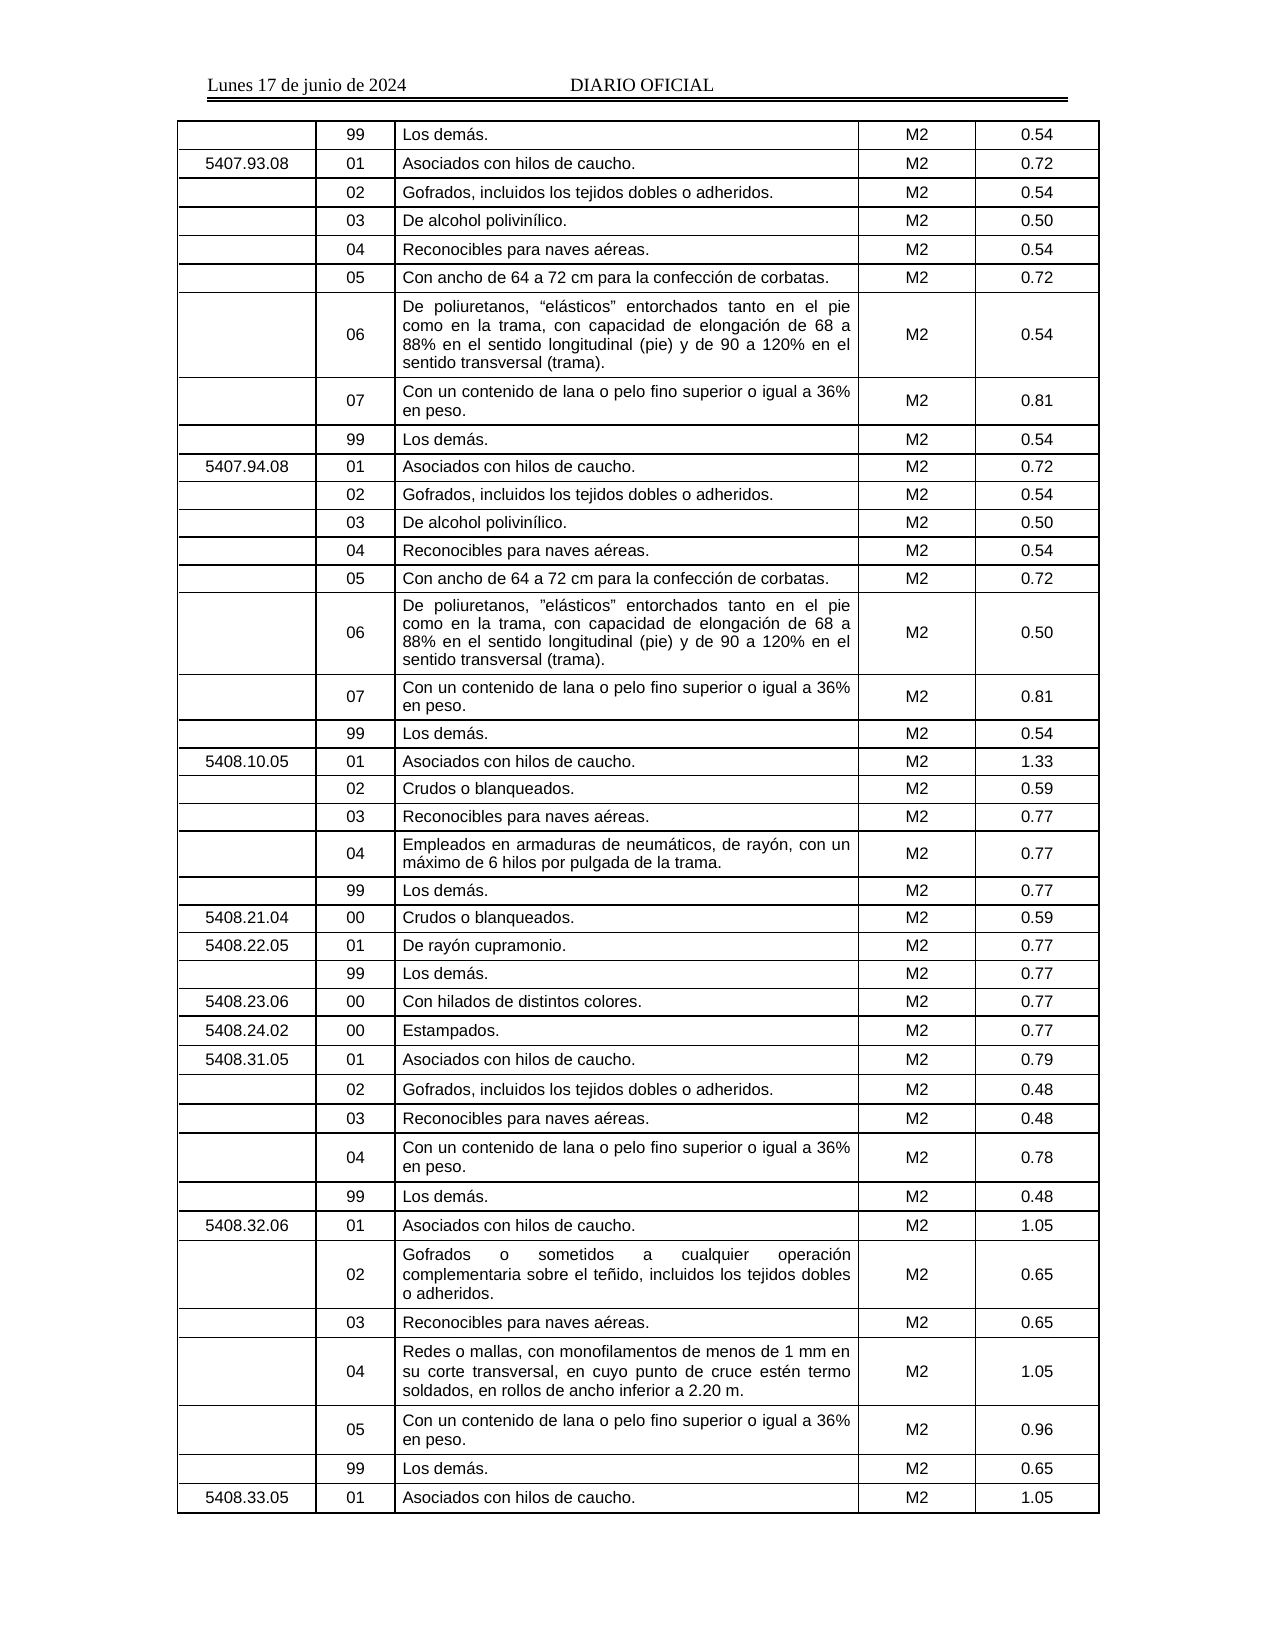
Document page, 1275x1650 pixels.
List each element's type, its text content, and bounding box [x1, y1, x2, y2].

table_cell 5408.32.06 [178, 1211, 315, 1239]
table_cell De alcohol polivinílico. [396, 208, 858, 234]
table_cell De poliuretanos, “elásticos” entorchados tanto en el pie como en la trama, con capacidad de elongación de 68 a 88% en el sentido longitudinal (pie) y de 90 a 120% en el sentido transversal (trama). [396, 293, 858, 377]
table_cell Gofrados, incluidos los tejidos dobles o adheridos. [396, 1075, 858, 1103]
table_cell M2 [859, 749, 975, 775]
table_cell 0.54 [976, 293, 1098, 377]
table_cell 05 [317, 566, 394, 592]
table_cell Gofrados, incluidos los tejidos dobles o adheridos. [396, 482, 858, 508]
table_cell 0.77 [976, 878, 1098, 904]
table_cell M2 [859, 1484, 975, 1512]
table_cell 5408.22.05 [178, 933, 315, 959]
table_cell M2 [859, 989, 975, 1015]
table_cell 03 [317, 510, 394, 536]
table_cell M2 [859, 1017, 975, 1044]
table_cell [178, 178, 315, 206]
table_cell 99 [317, 961, 394, 987]
table_cell [178, 1309, 315, 1337]
table_cell 01 [317, 933, 394, 959]
table_cell M2 [859, 675, 975, 719]
table_cell Gofrados o sometidos a cualquier operación complementaria sobre el teñido, incluidos los tejidos dobles o adheridos. [396, 1241, 858, 1307]
table_cell 06 [317, 593, 394, 673]
table_cell M2 [859, 1338, 975, 1405]
table_cell 0.77 [976, 933, 1098, 959]
table_cell Reconocibles para naves aéreas. [396, 804, 858, 830]
table_cell 0.81 [976, 675, 1098, 719]
table_cell M2 [859, 1212, 975, 1239]
table_cell M2 [859, 961, 975, 987]
table_cell 0.72 [976, 566, 1098, 592]
table_cell 07 [317, 675, 394, 719]
table_cell 0.77 [976, 961, 1098, 987]
table_cell 5408.10.05 [178, 748, 315, 775]
table_cell Los demás. [396, 961, 858, 987]
table_cell M2 [859, 1046, 975, 1074]
table_cell M2 [859, 776, 975, 803]
table_cell 0.77 [976, 989, 1098, 1015]
table_cell [178, 1075, 315, 1103]
table_cell 0.54 [976, 236, 1098, 263]
table_cell M2 [859, 804, 975, 830]
table_cell 05 [317, 1406, 394, 1453]
table_cell Con ancho de 64 a 72 cm para la confección de corbatas. [396, 566, 858, 592]
table_cell 03 [317, 1309, 394, 1337]
table_cell [178, 1338, 315, 1405]
table_cell 0.54 [976, 179, 1098, 206]
table_cell Con hilados de distintos colores. [396, 989, 858, 1015]
table_cell 06 [317, 293, 394, 377]
table_cell 0.54 [976, 426, 1098, 453]
table_cell 0.50 [976, 510, 1098, 536]
table_cell 5408.21.04 [178, 905, 315, 932]
table_cell 0.81 [976, 378, 1098, 424]
table_cell 5407.93.08 [178, 150, 315, 177]
table_cell 99 [317, 1455, 394, 1483]
table_cell 0.78 [976, 1134, 1098, 1181]
table_cell M2 [859, 1309, 975, 1337]
table_cell [178, 236, 315, 263]
table_cell M2 [859, 878, 975, 904]
table_cell [178, 1182, 315, 1210]
table_cell [178, 1104, 315, 1132]
table_cell 00 [317, 906, 394, 932]
table_cell 0.65 [976, 1309, 1098, 1337]
table_cell M2 [859, 906, 975, 932]
table_cell 99 [317, 721, 394, 747]
table_cell Empleados en armaduras de neumáticos, de rayón, con un máximo de 6 hilos por pulgada de la trama. [396, 832, 858, 876]
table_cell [396, 1406, 858, 1453]
table_cell 99 [317, 122, 394, 149]
table_cell 5408.31.05 [178, 1046, 315, 1074]
table_cell 0.65 [976, 1241, 1098, 1307]
table_cell M2 [859, 538, 975, 564]
table_cell 04 [317, 538, 394, 564]
table_cell Con ancho de 64 a 72 cm para la confección de corbatas. [396, 265, 858, 292]
table_cell M2 [859, 1455, 975, 1483]
table_cell M2 [859, 455, 975, 481]
table_cell Asociados con hilos de caucho. [396, 1046, 858, 1074]
table_cell 01 [317, 150, 394, 177]
table_cell De poliuretanos, ”elásticos” entorchados tanto en el pie como en la trama, con capacidad de elongación de 68 a 88% en el sentido longitudinal (pie) y de 90 a 120% en el sentido transversal (trama). [396, 593, 858, 673]
table_cell 0.59 [976, 906, 1098, 932]
table_cell [178, 293, 315, 377]
table_cell 01 [317, 749, 394, 775]
table_cell 1.33 [976, 749, 1098, 775]
table_cell M2 [859, 1134, 975, 1181]
table_cell Asociados con hilos de caucho. [396, 749, 858, 775]
table_cell [178, 510, 315, 536]
table_cell Reconocibles para naves aéreas. [396, 1309, 858, 1337]
table_cell 07 [317, 378, 394, 424]
table_cell 01 [317, 1046, 394, 1074]
table_cell [178, 207, 315, 234]
table_cell M2 [859, 122, 975, 149]
table_cell 04 [317, 236, 394, 263]
table_cell 0.54 [976, 721, 1098, 747]
table_cell M2 [859, 208, 975, 234]
table_cell 5408.23.06 [178, 989, 315, 1015]
table_cell [178, 831, 315, 876]
table_cell M2 [859, 1075, 975, 1103]
table_cell [178, 378, 315, 424]
table_cell Los demás. [396, 122, 858, 149]
table_cell Redes o mallas, con monofilamentos de menos de 1 mm en su corte transversal, en cuyo punto de cruce estén termo soldados, en rollos de ancho inferior a 2.20 m. [396, 1338, 858, 1405]
table_cell 0.59 [976, 776, 1098, 803]
table_cell 04 [317, 832, 394, 876]
table_cell Reconocibles para naves aéreas. [396, 1105, 858, 1132]
table_cell [178, 1133, 315, 1181]
table_cell M2 [859, 1406, 975, 1453]
table_cell 00 [317, 1017, 394, 1044]
table_cell M2 [859, 179, 975, 206]
table_cell M2 [859, 1241, 975, 1307]
table_cell 0.77 [976, 804, 1098, 830]
table_cell 0.48 [976, 1183, 1098, 1210]
table_cell [178, 122, 315, 149]
table_cell 0.77 [976, 1017, 1098, 1044]
table_cell 0.54 [976, 538, 1098, 564]
table_cell Crudos o blanqueados. [396, 776, 858, 803]
table_cell 99 [317, 426, 394, 453]
table_cell Gofrados, incluidos los tejidos dobles o adheridos. [396, 179, 858, 206]
table_cell [178, 1241, 315, 1307]
table_cell 04 [317, 1134, 394, 1181]
table_cell M2 [859, 293, 975, 377]
table_cell M2 [859, 933, 975, 959]
table_cell Reconocibles para naves aéreas. [396, 236, 858, 263]
table_cell 5408.33.05 [178, 1484, 315, 1512]
table_cell M2 [859, 426, 975, 453]
table_cell [178, 877, 315, 904]
table_cell Con un contenido de lana o pelo fino superior o igual a 36% en peso. [396, 675, 858, 719]
table_cell Con un contenido de lana o pelo fino superior o igual a 36% en peso. [396, 1134, 858, 1181]
table_cell [178, 593, 315, 673]
table_cell Reconocibles para naves aéreas. [396, 538, 858, 564]
table_cell 03 [317, 208, 394, 234]
table_cell 5407.94.08 [178, 454, 315, 481]
table_cell De rayón cupramonio. [396, 933, 858, 959]
table_cell M2 [859, 236, 975, 263]
table_cell [178, 804, 315, 830]
table_cell 0.96 [976, 1406, 1098, 1453]
table_cell 0.72 [976, 455, 1098, 481]
table_cell Asociados con hilos de caucho. [396, 455, 858, 481]
table_cell 0.77 [976, 832, 1098, 876]
table_cell 99 [317, 1183, 394, 1210]
table_cell 0.65 [976, 1455, 1098, 1483]
table_cell 01 [317, 455, 394, 481]
table_cell [178, 720, 315, 747]
table_cell 0.50 [976, 593, 1098, 673]
table_cell 04 [317, 1338, 394, 1405]
table_cell 0.54 [976, 482, 1098, 508]
table_cell M2 [859, 721, 975, 747]
table_cell M2 [859, 510, 975, 536]
table_cell [178, 482, 315, 508]
table_cell Los demás. [396, 1455, 858, 1483]
table_cell [178, 961, 315, 987]
table_cell M2 [859, 482, 975, 508]
table_cell 5408.24.02 [178, 1016, 315, 1044]
table_cell 0.72 [976, 150, 1098, 177]
table_cell 0.48 [976, 1075, 1098, 1103]
table_cell M2 [859, 832, 975, 876]
table_cell 02 [317, 776, 394, 803]
table_cell 03 [317, 1105, 394, 1132]
table_cell 99 [317, 878, 394, 904]
table_cell 02 [317, 482, 394, 508]
table_cell 03 [317, 804, 394, 830]
table_cell [178, 425, 315, 453]
table_cell Asociados con hilos de caucho. [396, 1484, 858, 1512]
table_cell Los demás. [396, 878, 858, 904]
table_cell [178, 776, 315, 803]
table_cell M2 [859, 1105, 975, 1132]
table_cell Estampados. [396, 1017, 858, 1044]
table_cell 02 [317, 1241, 394, 1307]
table_cell 0.72 [976, 265, 1098, 292]
table_cell [178, 675, 315, 719]
table_cell [178, 1406, 315, 1453]
table_cell 1.05 [976, 1212, 1098, 1239]
table_cell 05 [317, 265, 394, 292]
table_cell 0.50 [976, 208, 1098, 234]
table_cell 1.05 [976, 1338, 1098, 1405]
table_cell [178, 565, 315, 592]
table_cell M2 [859, 566, 975, 592]
table_cell 0.79 [976, 1046, 1098, 1074]
table_cell Los demás. [396, 721, 858, 747]
table_cell 0.54 [976, 122, 1098, 149]
table_cell Con un contenido de lana o pelo fino superior o igual a 36% en peso. [396, 378, 858, 424]
table_cell [178, 537, 315, 564]
table_cell M2 [859, 265, 975, 292]
table_cell M2 [859, 1183, 975, 1210]
table_cell 01 [317, 1484, 394, 1512]
table_cell Los demás. [396, 426, 858, 453]
table_cell Los demás. [396, 1183, 858, 1210]
table_cell 0.48 [976, 1105, 1098, 1132]
table_cell Asociados con hilos de caucho. [396, 150, 858, 177]
table_cell 1.05 [976, 1484, 1098, 1512]
table_cell Asociados con hilos de caucho. [396, 1212, 858, 1239]
table_cell M2 [859, 378, 975, 424]
table_cell 02 [317, 1075, 394, 1103]
table_cell 00 [317, 989, 394, 1015]
table_cell [178, 264, 315, 292]
table_cell [178, 1455, 315, 1483]
table_cell M2 [859, 593, 975, 673]
table_cell De alcohol polivinílico. [396, 510, 858, 536]
table_cell 01 [317, 1212, 394, 1239]
table_cell 02 [317, 179, 394, 206]
table_cell M2 [859, 150, 975, 177]
table_cell Crudos o blanqueados. [396, 906, 858, 932]
